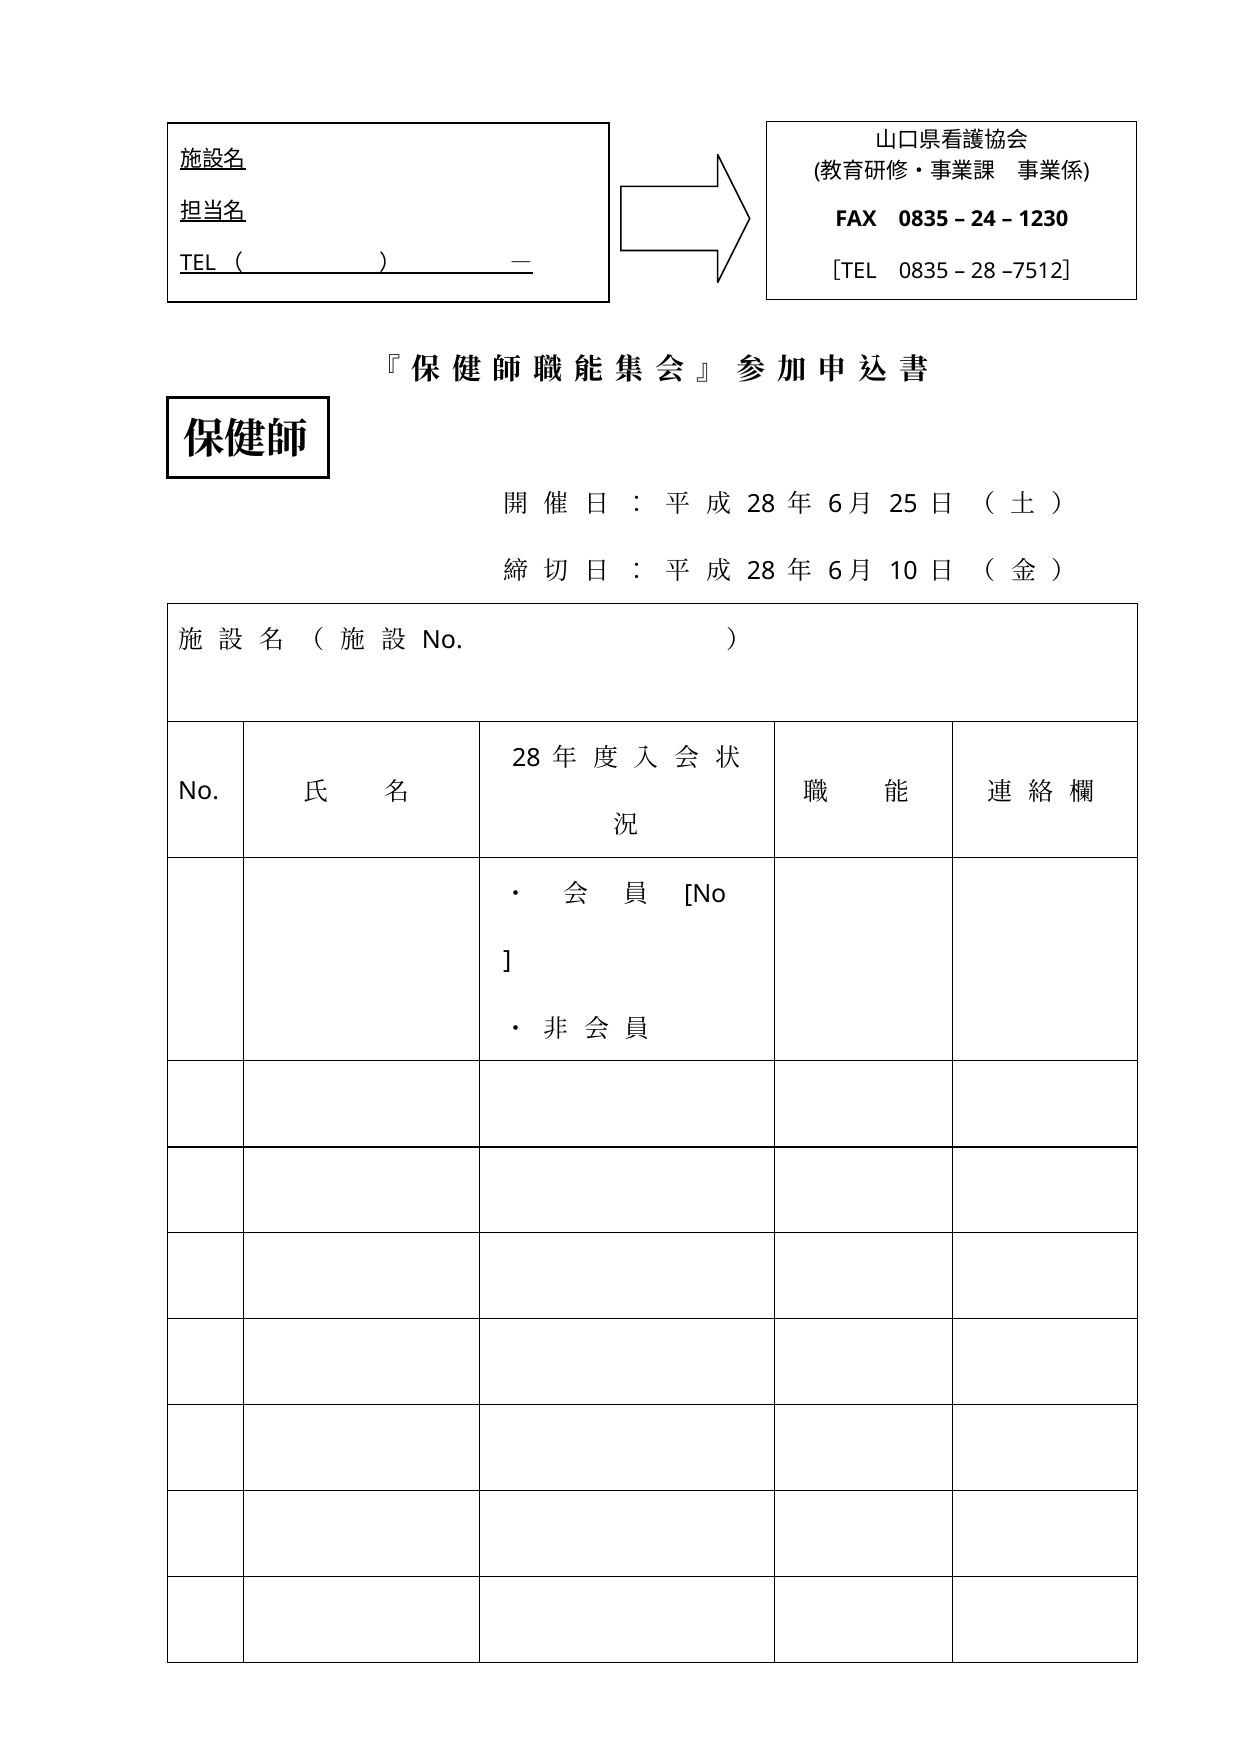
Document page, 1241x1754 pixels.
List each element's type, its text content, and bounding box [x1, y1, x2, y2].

table_cell [168, 1148, 243, 1232]
table_cell 連絡欄 [953, 722, 1137, 857]
table_cell [480, 1491, 774, 1576]
table_cell [953, 1148, 1137, 1232]
table_cell [775, 1577, 952, 1662]
table_cell [775, 858, 952, 1060]
table_cell [953, 858, 1137, 1060]
table_cell [480, 1405, 774, 1490]
table_cell [775, 1319, 952, 1404]
table_cell [244, 1233, 479, 1318]
table_cell [244, 1405, 479, 1490]
table_cell [168, 1061, 243, 1146]
table_cell ・会員[No ] ・非会員 [480, 858, 774, 1060]
table_cell [953, 1491, 1137, 1576]
text 締切日：平成28年6月10日（金） [178, 535, 1092, 603]
table_cell [168, 1405, 243, 1490]
table_header 施設名（施設No. ） [168, 604, 1137, 721]
table_cell [775, 1233, 952, 1318]
table_cell [953, 1405, 1137, 1490]
table_cell [244, 1319, 479, 1404]
table_cell [775, 1148, 952, 1232]
table_cell [168, 1233, 243, 1318]
table_cell [480, 1148, 774, 1232]
table_cell [775, 1061, 952, 1146]
table_cell 28年度入会状況 [480, 722, 774, 857]
table_cell [480, 1233, 774, 1318]
table_cell [168, 858, 243, 1060]
table_cell [168, 1577, 243, 1662]
table_cell [244, 1148, 479, 1232]
table_cell [168, 1319, 243, 1404]
table_cell No. [168, 722, 243, 857]
table_cell 職 能 [775, 722, 952, 857]
table_cell [244, 858, 479, 1060]
text 開催日：平成28年6月25日（土） [178, 468, 1092, 535]
text 『保健師職能集会』参加申込書 [178, 333, 1092, 400]
table_cell [953, 1061, 1137, 1146]
table_cell [244, 1577, 479, 1662]
table_cell [775, 1491, 952, 1576]
table_cell [480, 1061, 774, 1146]
table_cell [480, 1577, 774, 1662]
table_cell [480, 1319, 774, 1404]
table_cell [244, 1061, 479, 1146]
table_cell [244, 1491, 479, 1576]
table_cell 氏 名 [244, 722, 479, 857]
table_cell [953, 1233, 1137, 1318]
table_cell [775, 1405, 952, 1490]
table_cell [168, 1491, 243, 1576]
table_cell [953, 1319, 1137, 1404]
table_cell [953, 1577, 1137, 1662]
